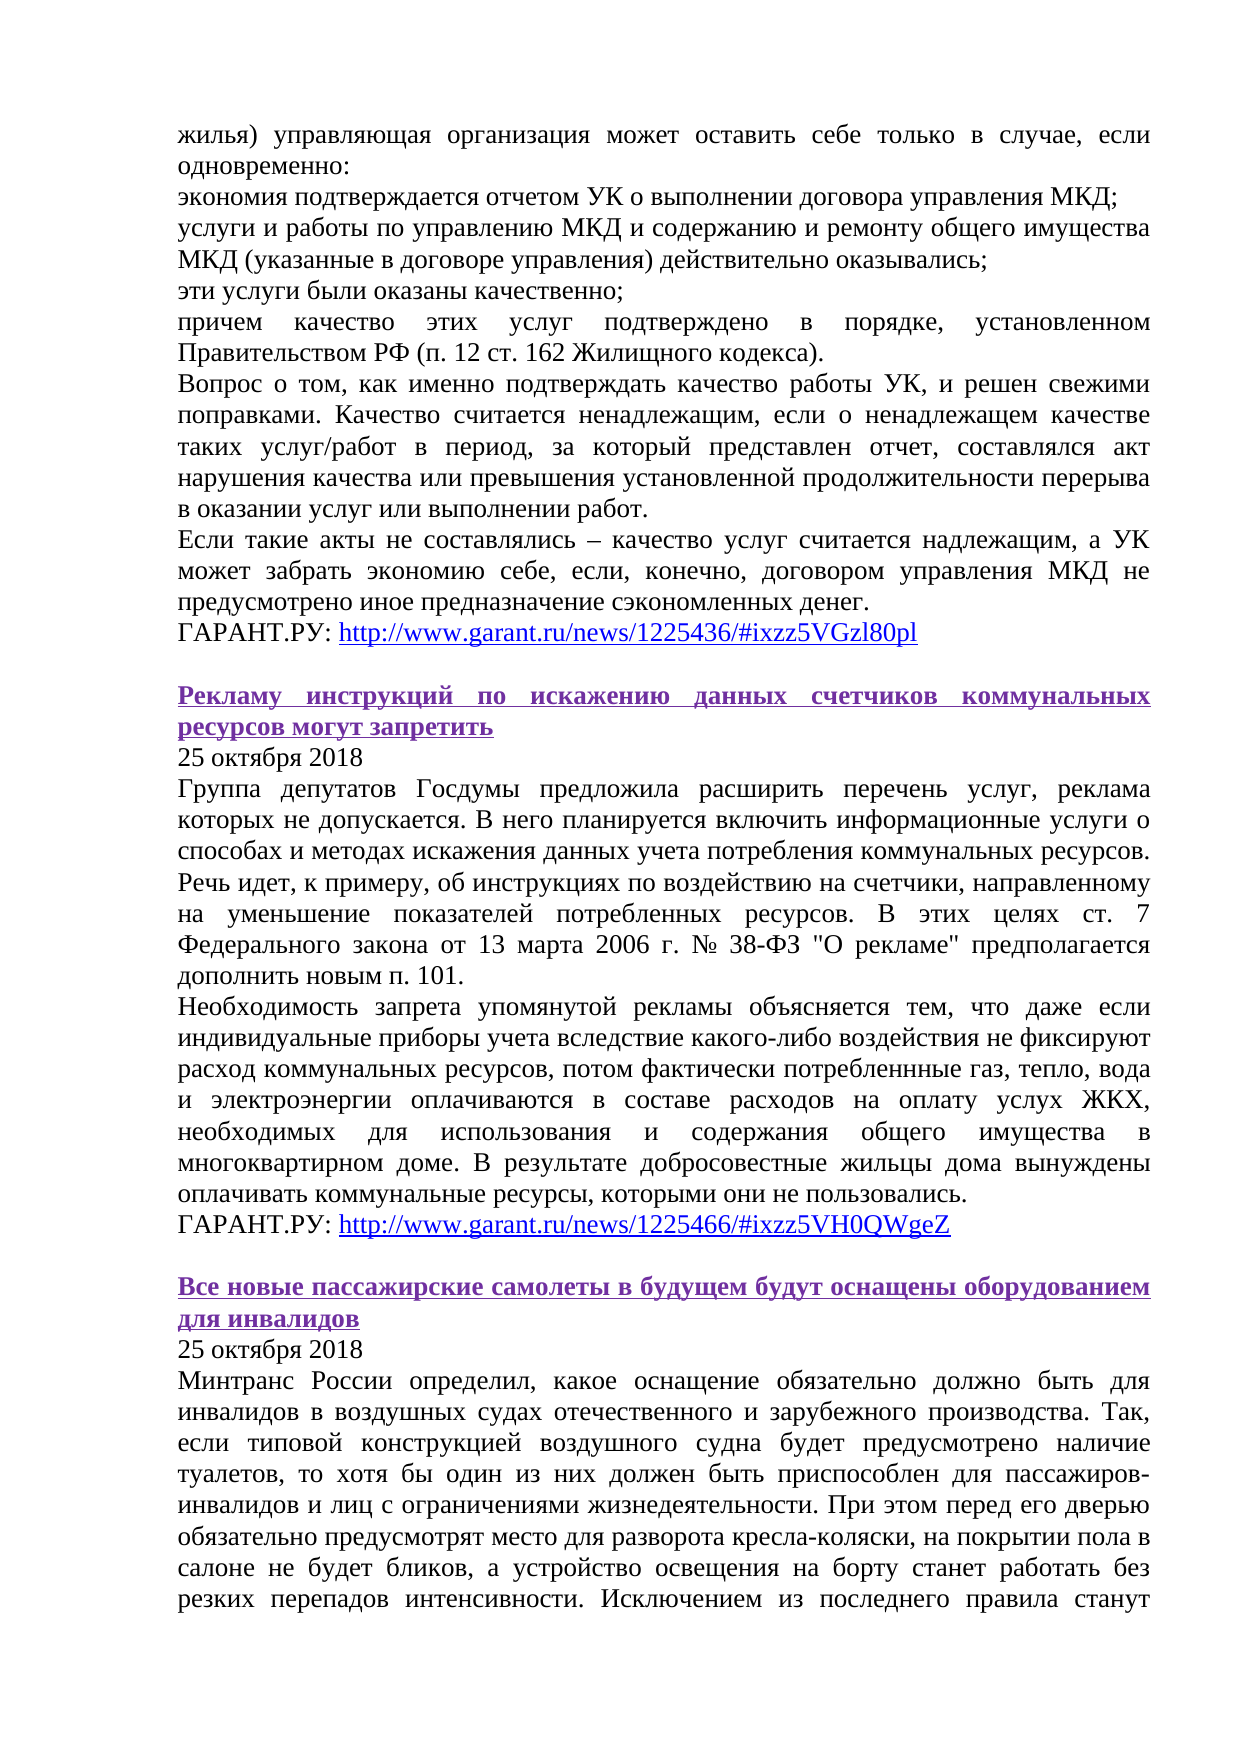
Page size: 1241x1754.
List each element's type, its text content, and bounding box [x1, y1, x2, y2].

text Все новые пассажирские самолеты в будущем будут оснащены оборудованием для инвалидов [177, 1271, 1152, 1333]
text Рекламу инструкций по искажению данных счетчиков коммунальных ресурсов могут запретить [177, 679, 1152, 741]
text Группа депутатов Госдумы предложила расширить перечень услуг, реклама которых не допускается. В него планируется включить информационные услуги о способах и методах искажения данных учета потребления коммунальных ресурсов. Речь идет, к примеру, об инструкциях по воздействию на счетчики, направленному на уменьшение показателей потребленных ресурсов. В этих целях ст. 7 Федерального закона от 13 марта 2006 г. № 38-ФЗ "О рекламе" предполагается дополнить новым п. 101. [177, 772, 1152, 990]
text Если такие акты не составлялись – качество услуг считается надлежащим, а УК может забрать экономию себе, если, конечно, договором управления МКД не предусмотрено иное предназначение сэкономленных денег. [177, 523, 1152, 616]
text экономия подтверждается отчетом УК о выполнении договора управления МКД; [177, 180, 1152, 212]
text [177, 1364, 1152, 1613]
text эти услуги были оказаны качественно; [177, 274, 1152, 305]
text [177, 118, 1152, 180]
text 25 октября 2018 [177, 1333, 1152, 1364]
text ГАРАНТ.РУ: http://www.garant.ru/news/1225466/#ixzz5VH0QWgeZ [177, 1208, 1152, 1239]
text услуги и работы по управлению МКД и содержанию и ремонту общего имущества МКД (указанные в договоре управления) действительно оказывались; [177, 212, 1152, 274]
text Вопрос о том, как именно подтверждать качество работы УК, и решен свежими поправками. Качество считается ненадлежащим, если о ненадлежащем качестве таких услуг/работ в период, за который представлен отчет, составлялся акт нарушения качества или превышения установленной продолжительности перерыва в оказании услуг или выполнении работ. [177, 367, 1152, 523]
text причем качество этих услуг подтверждено в порядке, установленном Правительством РФ (п. 12 ст. 162 Жилищного кодекса). [177, 305, 1152, 367]
text 25 октября 2018 [177, 741, 1152, 772]
text ГАРАНТ.РУ: http://www.garant.ru/news/1225436/#ixzz5VGzl80pl [177, 616, 1152, 648]
text Необходимость запрета упомянутой рекламы объясняется тем, что даже если индивидуальные приборы учета вследствие какого-либо воздействия не фиксируют расход коммунальных ресурсов, потом фактически потребленнные газ, тепло, вода и электроэнергии оплачиваются в составе расходов на оплату услух ЖКХ, необходимых для использования и содержания общего имущества в многоквартирном доме. В результате добросовестные жильцы дома вынуждены оплачивать коммунальные ресурсы, которыми они не пользовались. [177, 990, 1152, 1208]
